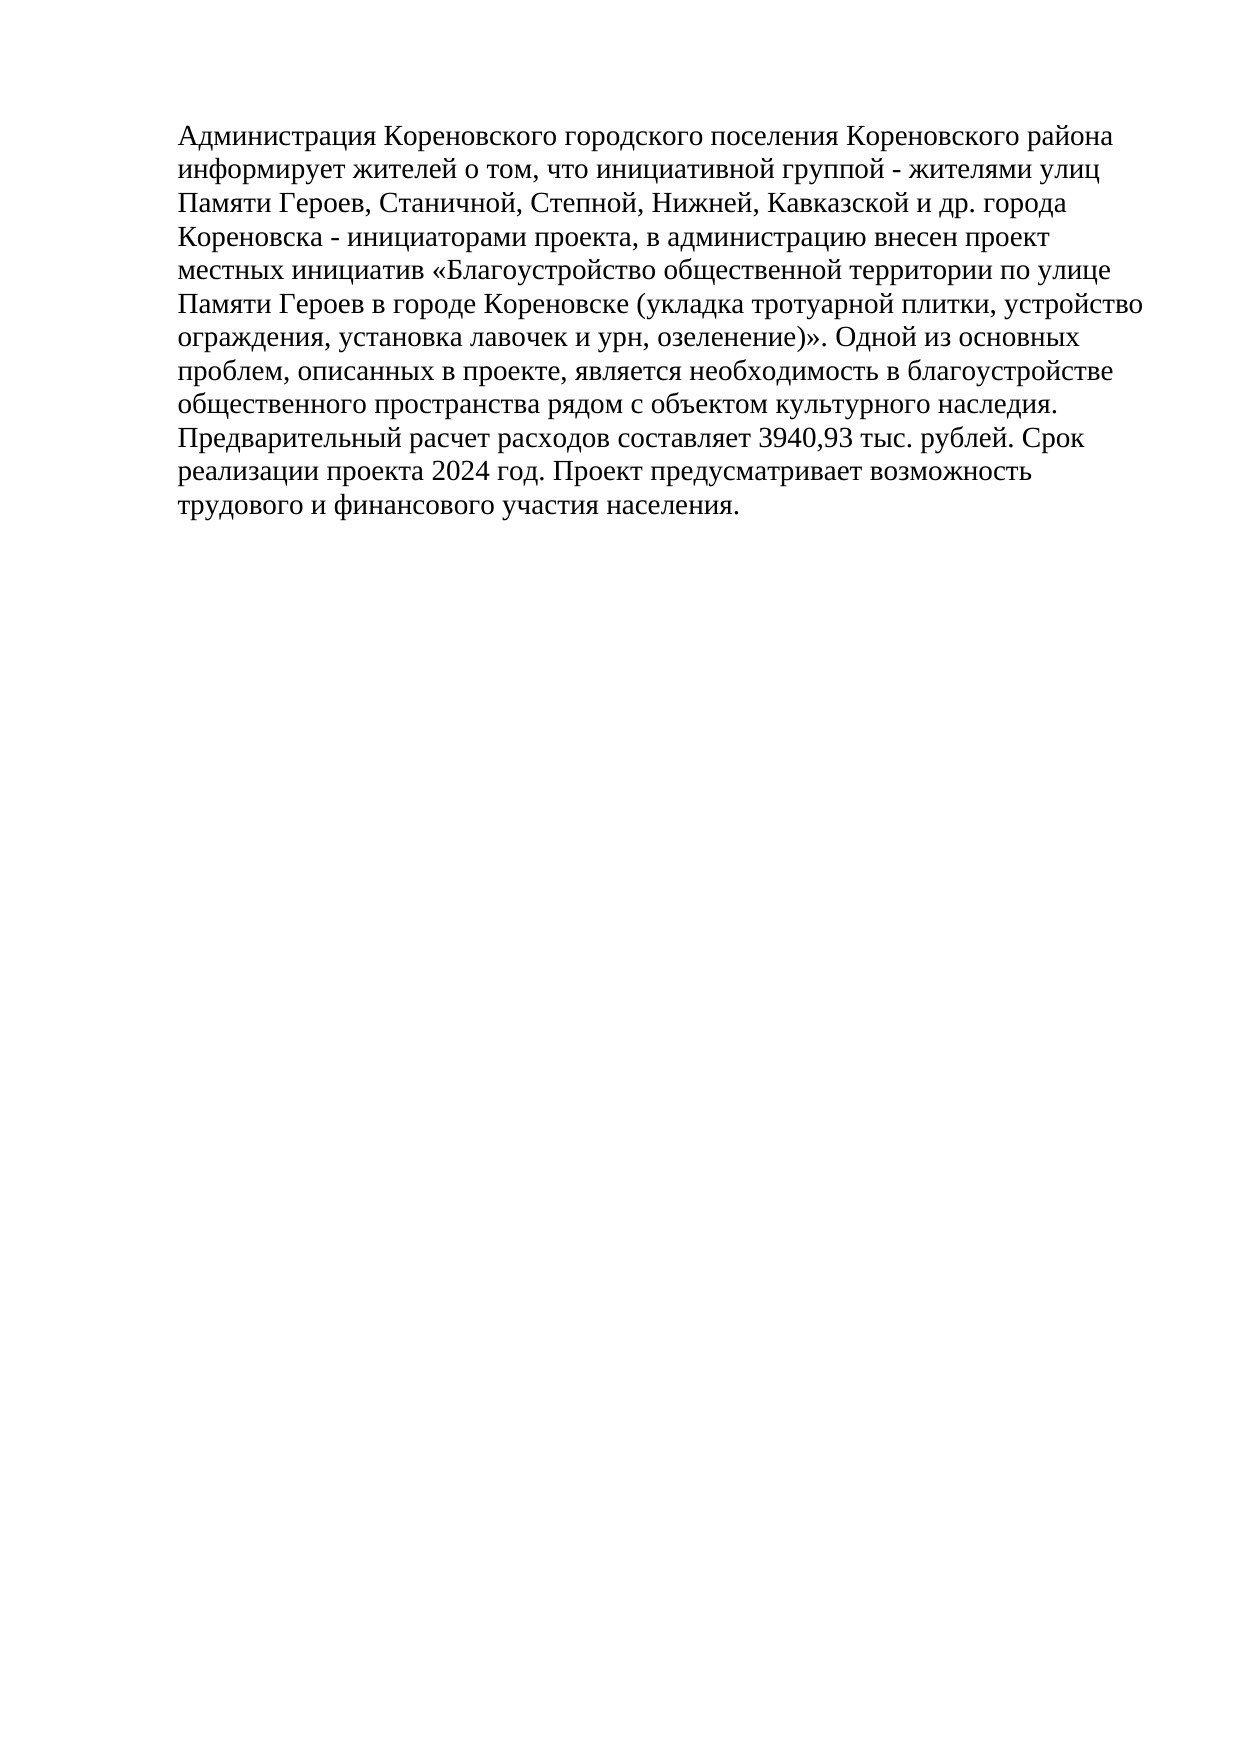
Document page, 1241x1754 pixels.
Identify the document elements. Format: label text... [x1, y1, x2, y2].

text Администрация Кореновского городского поселения Кореновского района [177, 118, 1152, 152]
text информирует жителей о том, что инициативной группой - жителями улиц Памяти Героев, Станичной, Степной, Нижней, Кавказской и др. города Кореновска - инициаторами проекта, в администрацию внесен проект местных инициатив «Благоустройство общественной территории по улице Памяти Героев в городе Кореновске (укладка тротуарной плитки, устройство ограждения, установка лавочек и урн, озеленение)». Одной из основных проблем, описанных в проекте, является необходимость в благоустройстве общественного пространства рядом с объектом культурного наследия. Предварительный расчет расходов составляет 3940,93 тыс. рублей. Срок реализации проекта 2024 год. Проект предусматривает возможность трудового и финансового участия населения. [177, 152, 1152, 521]
